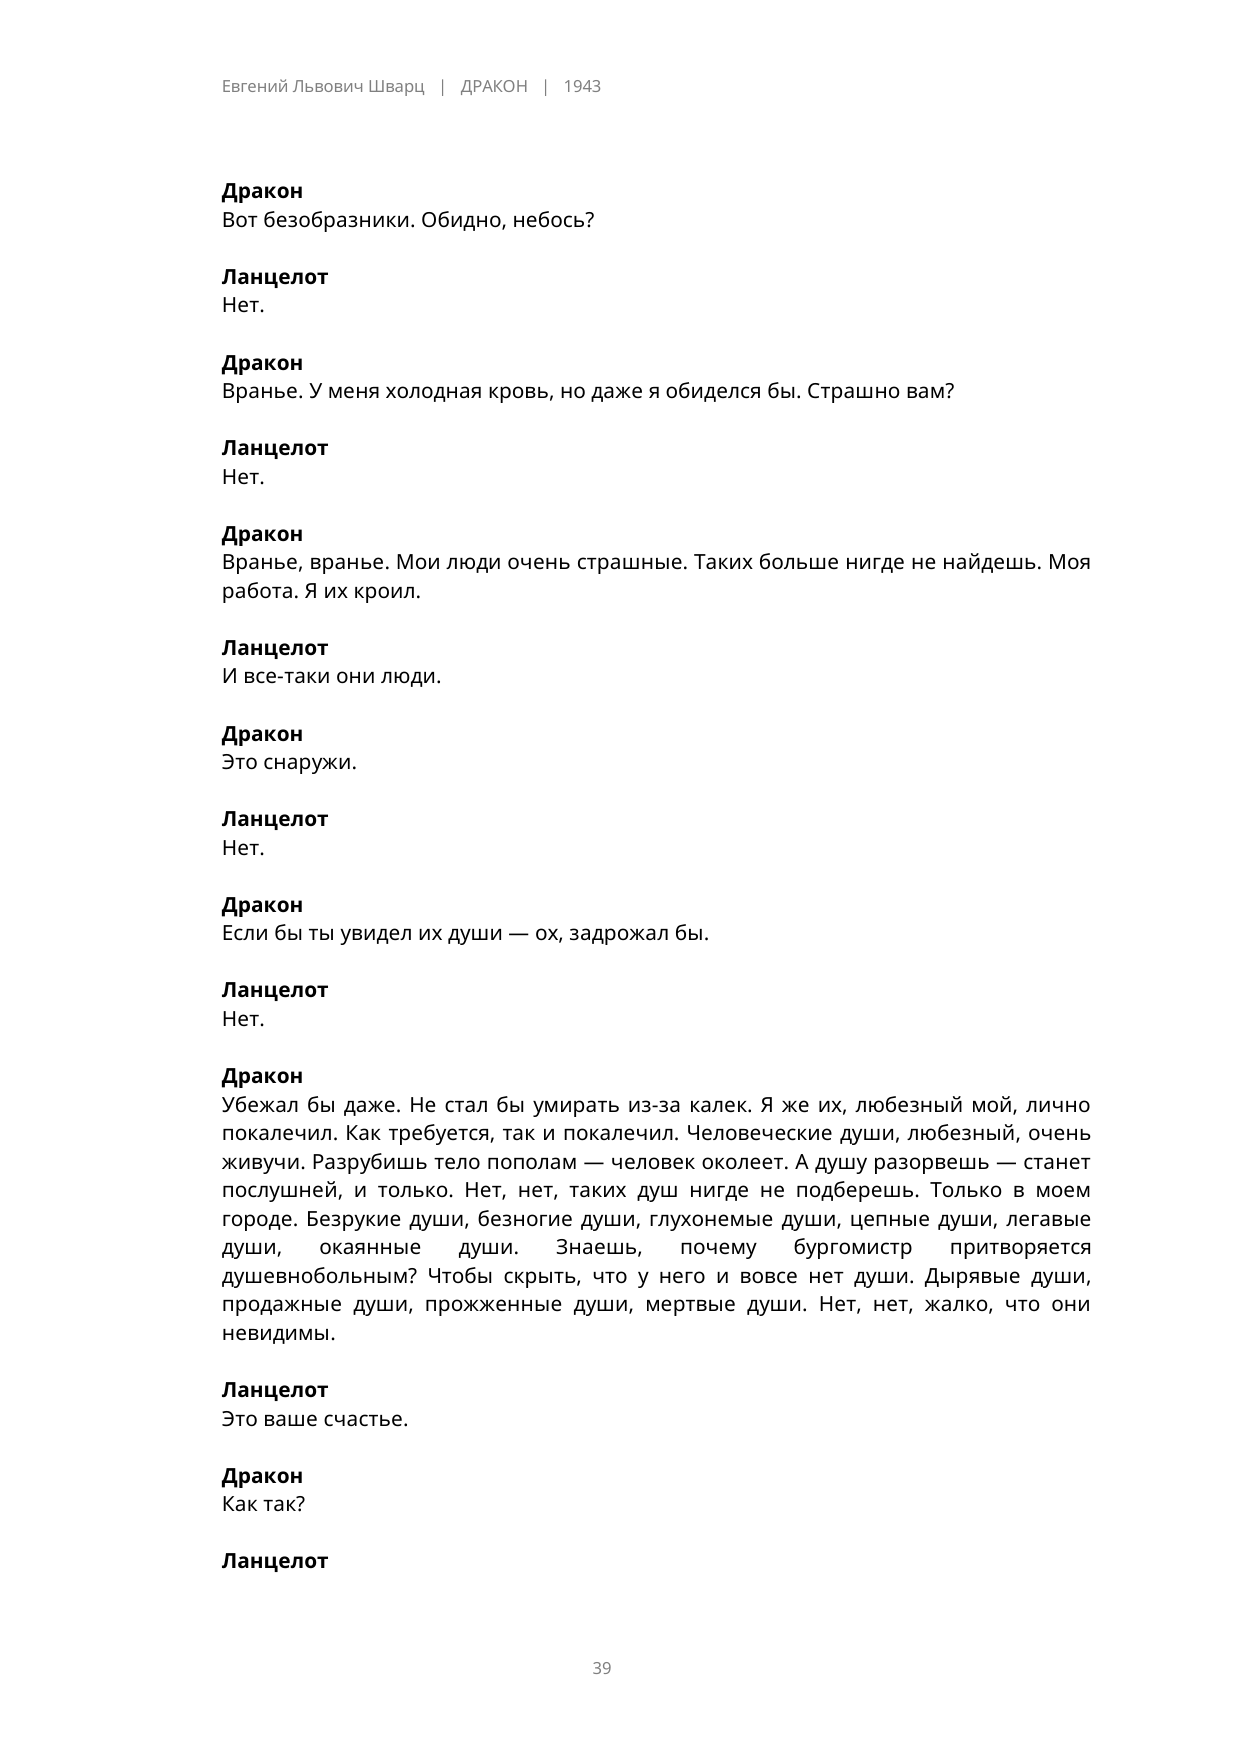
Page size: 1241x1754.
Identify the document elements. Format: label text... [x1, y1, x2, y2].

text Это снаружи. [222, 747, 1092, 776]
text Дракон [222, 1061, 1092, 1089]
text Дракон [222, 718, 1092, 747]
text Дракон [222, 347, 1092, 376]
text Как так? [222, 1489, 1092, 1518]
text Если бы ты увидел их души — ох, задрожал бы. [222, 918, 1092, 947]
text Дракон [222, 176, 1092, 205]
text Нет. [222, 833, 1092, 861]
text Ланцелот [222, 975, 1092, 1004]
text Вранье, вранье. Мои люди очень страшные. Таких больше нигде не найдешь. Моя работа. Я их кроил. [222, 547, 1092, 604]
text Ланцелот [222, 1375, 1092, 1403]
text Вот безобразники. Обидно, небось? [222, 205, 1092, 233]
text Дракон [222, 890, 1092, 918]
text Нет. [222, 462, 1092, 490]
text Убежал бы даже. Не стал бы умирать из-за калек. Я же их, любезный мой, лично покалечил. Как требуется, так и покалечил. Человеческие души, любезный, очень живучи. Разрубишь тело пополам — человек околеет. А душу разорвешь — станет послушней, и только. Нет, нет, таких душ нигде не подберешь. Только в моем городе. Безрукие души, безногие души, глухонемые души, цепные души, легавые души, окаянные души. Знаешь, почему бургомистр притворяется душевнобольным? Чтобы скрыть, что у него и вовсе нет души. Дырявые души, продажные души, прожженные души, мертвые души. Нет, нет, жалко, что они невидимы. [222, 1089, 1092, 1346]
text Это ваше счастье. [222, 1403, 1092, 1432]
text Ланцелот [222, 633, 1092, 661]
text Ланцелот [222, 433, 1092, 462]
text Ланцелот [222, 1546, 1092, 1575]
text Вранье. У меня холодная кровь, но даже я обиделся бы. Страшно вам? [222, 376, 1092, 404]
text Дракон [222, 1461, 1092, 1489]
text Нет. [222, 1004, 1092, 1032]
text Нет. [222, 290, 1092, 319]
text Ланцелот [222, 804, 1092, 833]
text И все-таки они люди. [222, 661, 1092, 690]
text Ланцелот [222, 262, 1092, 290]
text Дракон [222, 519, 1092, 547]
